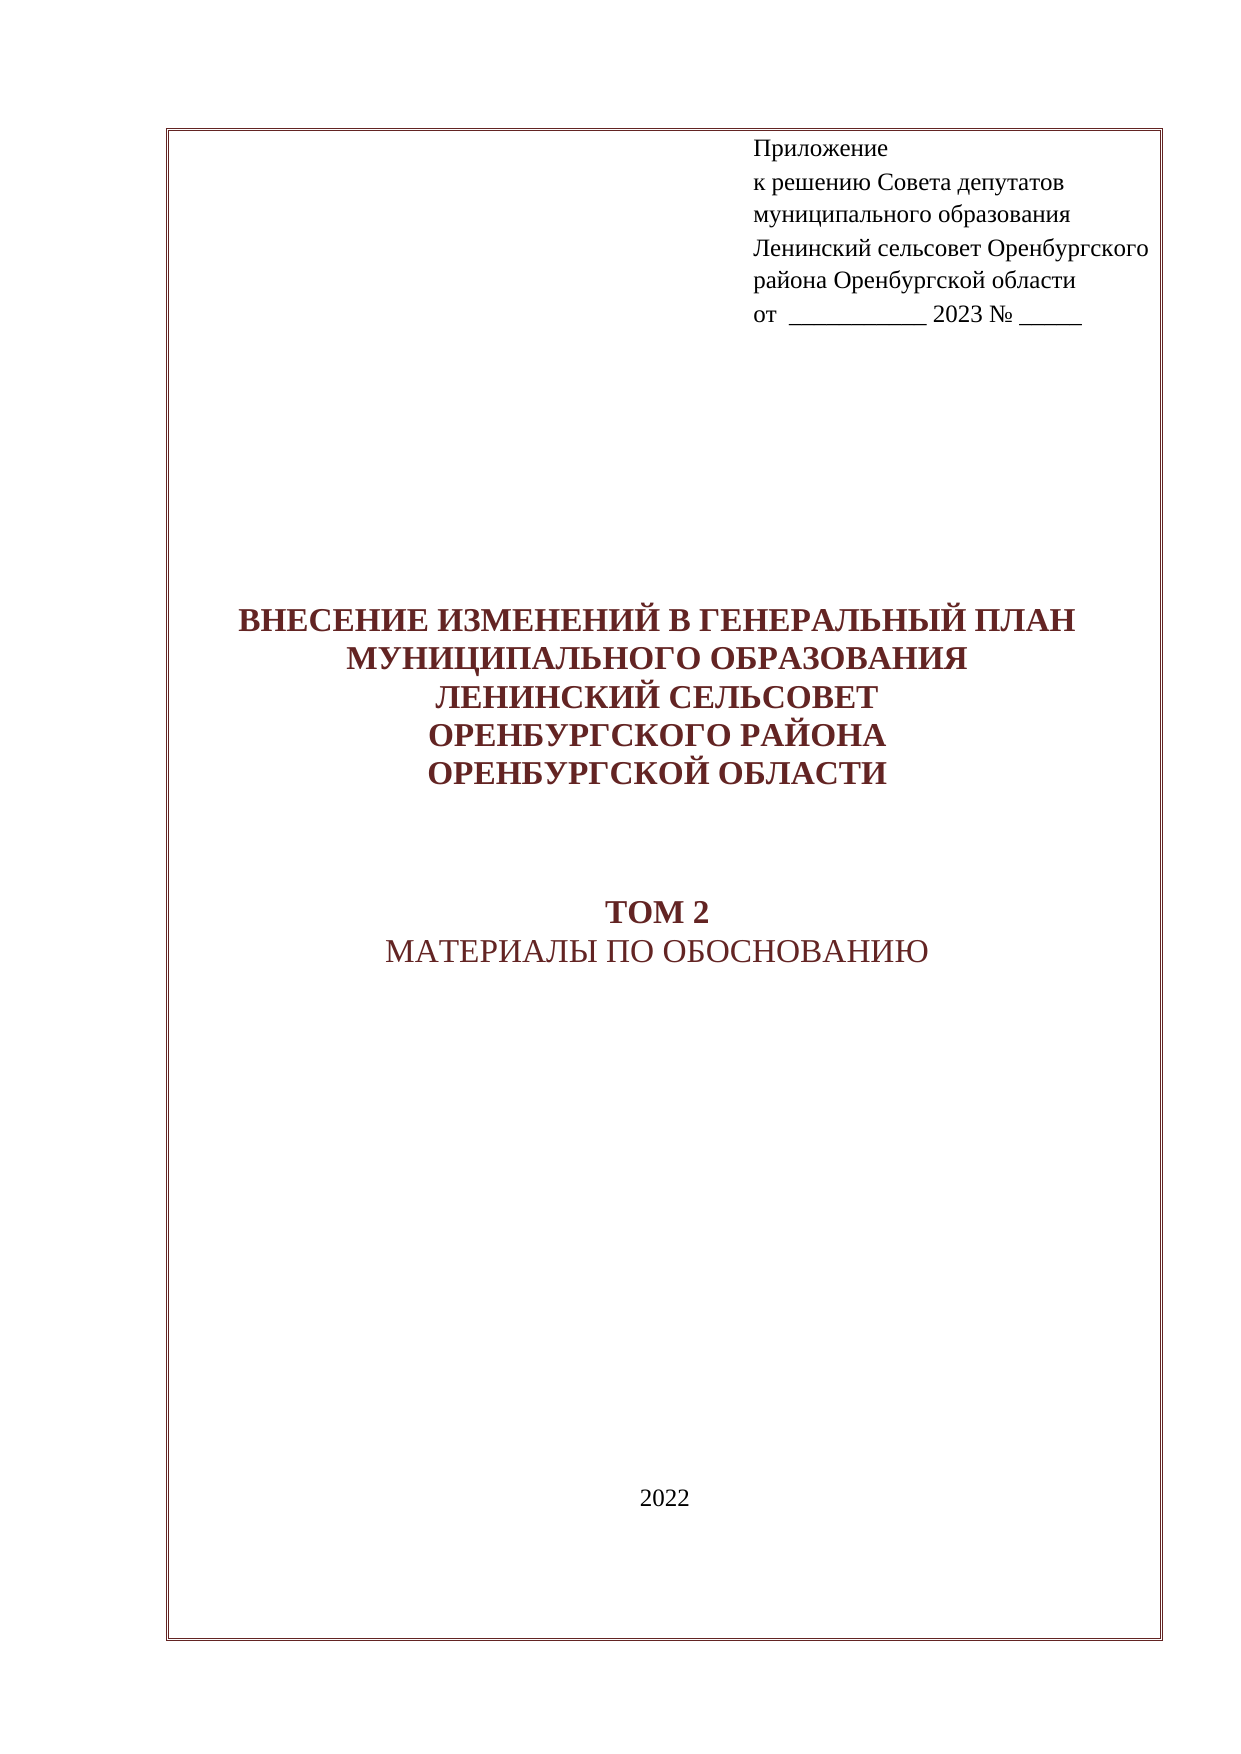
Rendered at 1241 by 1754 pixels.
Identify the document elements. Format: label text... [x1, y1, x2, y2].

text ЛЕНИНСКИЙ СЕЛЬСОВЕТ [177, 677, 1137, 715]
text 2022 [177, 1483, 1152, 1512]
text Приложение [753, 133, 1152, 162]
text ТОМ 2 [177, 893, 1137, 931]
text МАТЕРИАЛЫ ПО ОБОСНОВАНИЮ [177, 931, 1137, 969]
text к решению Совета депутатов [753, 167, 1152, 195]
text МУНИЦИПАЛЬНОГО ОБРАЗОВАНИЯ [177, 639, 1137, 677]
text ОРЕНБУРГСКОГО РАЙОНА [177, 715, 1137, 754]
text ВНЕСЕНИЕ ИЗМЕНЕНИЙ В ГЕНЕРАЛЬНЫЙ ПЛАН [177, 600, 1137, 639]
text ОРЕНБУРГСКОЙ ОБЛАСТИ [177, 754, 1137, 792]
text муниципального образования Ленинский сельсовет Оренбургского района Оренбургской области [753, 199, 1152, 294]
text от ___________ 2023 № _____ [753, 299, 1152, 327]
